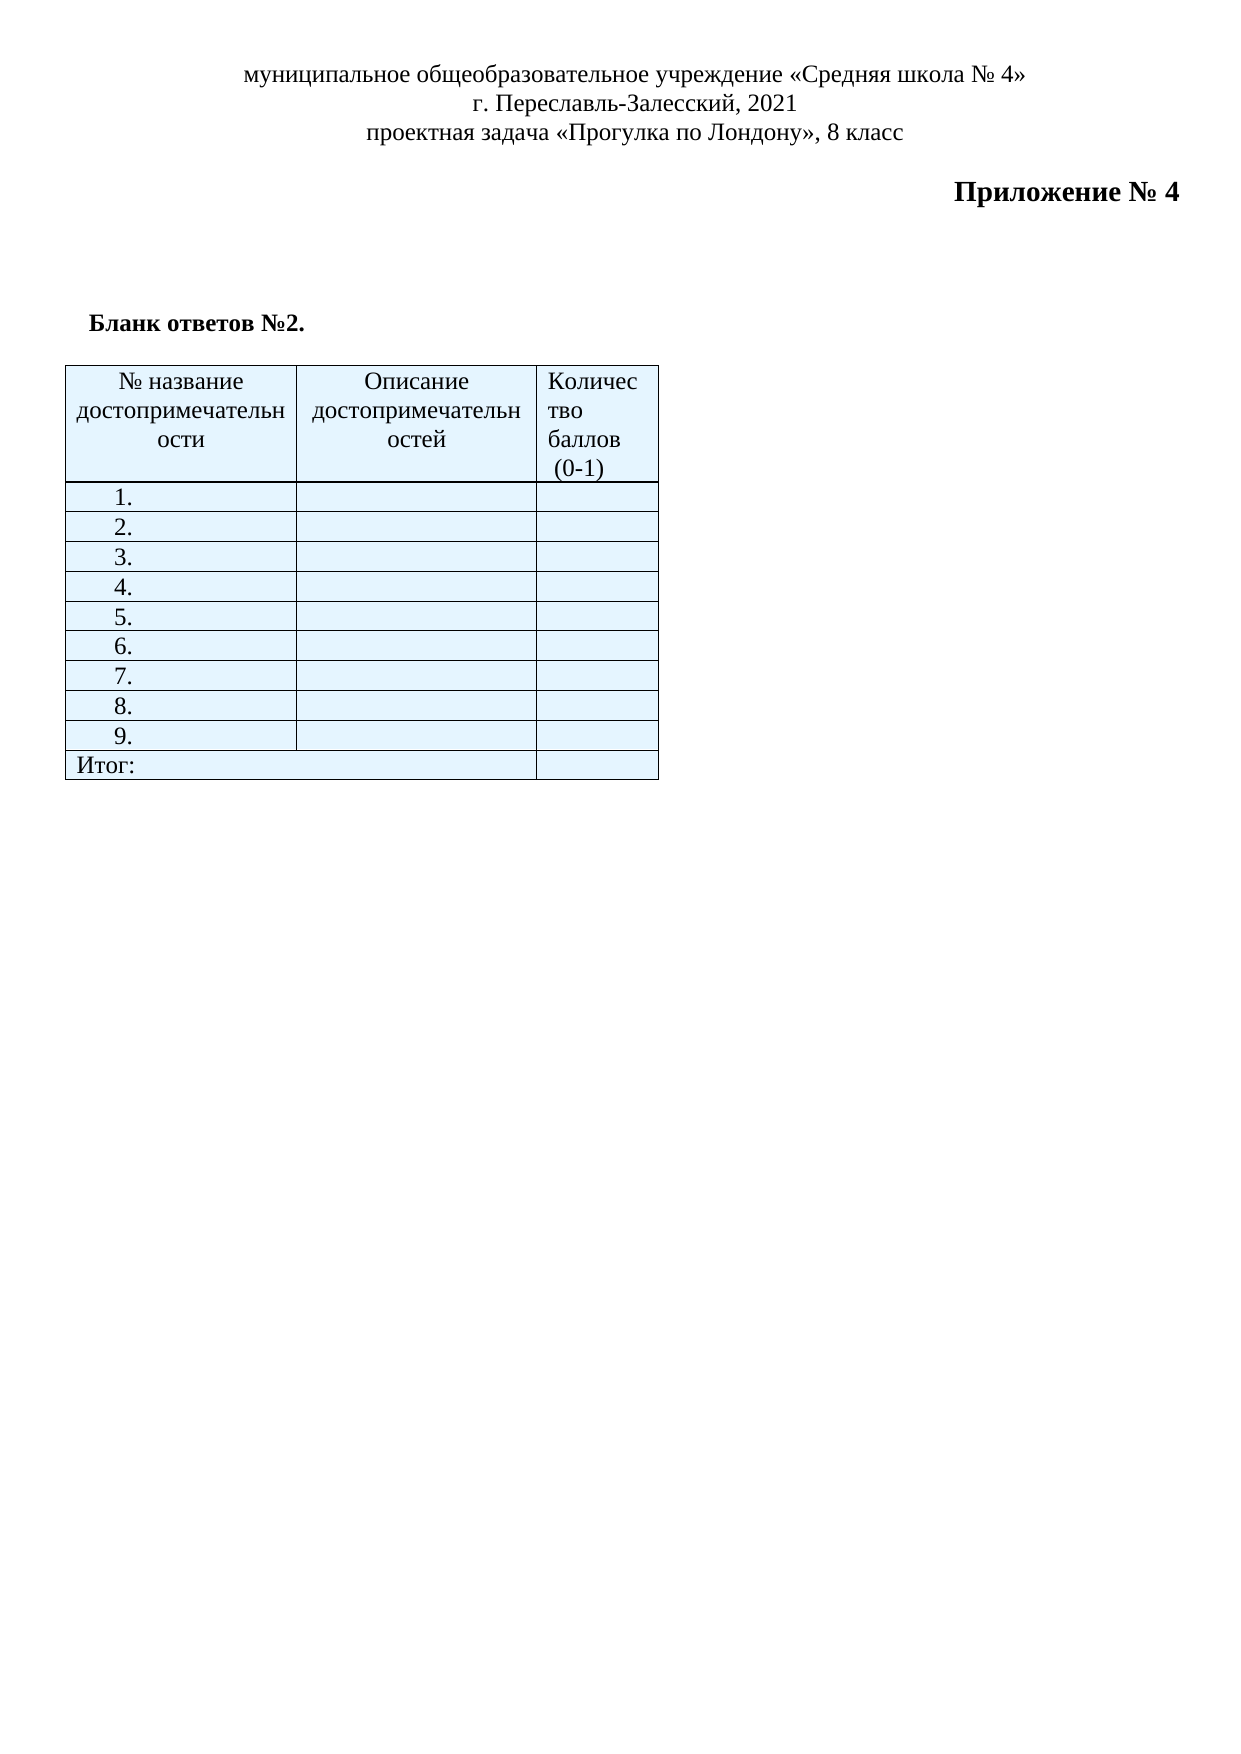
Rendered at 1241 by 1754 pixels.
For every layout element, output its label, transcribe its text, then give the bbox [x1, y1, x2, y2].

table_cell [297, 602, 536, 630]
table_cell [297, 661, 536, 690]
table_cell [537, 661, 658, 690]
table_header Количество баллов (0-1) [537, 366, 658, 481]
table_cell [537, 691, 658, 720]
table_cell Итог: [66, 751, 536, 779]
text Приложение № 4 [89, 174, 1181, 207]
table_cell [66, 572, 296, 601]
table_cell [537, 512, 658, 541]
table_header № название достопримечательности [66, 366, 296, 481]
table_cell [297, 691, 536, 720]
table_cell [66, 542, 296, 571]
text Бланк ответов №2. [89, 308, 1181, 337]
table_cell [537, 721, 658, 749]
table_cell [537, 631, 658, 660]
table_cell [66, 631, 296, 660]
table_cell [66, 602, 296, 630]
table_cell [66, 721, 296, 749]
table_cell [297, 542, 536, 571]
table_cell [297, 483, 536, 511]
table_cell [66, 483, 296, 511]
table_cell [537, 483, 658, 511]
table_cell [537, 542, 658, 571]
table_cell [66, 691, 296, 720]
table_header Описание достопримечательностей [297, 366, 536, 481]
table_cell [297, 572, 536, 601]
table_cell [537, 572, 658, 601]
table_cell [66, 661, 296, 690]
table_cell [537, 602, 658, 630]
table_cell [537, 751, 658, 779]
table_cell [297, 512, 536, 541]
table_cell [66, 512, 296, 541]
table_cell [297, 631, 536, 660]
table_cell [297, 721, 536, 749]
